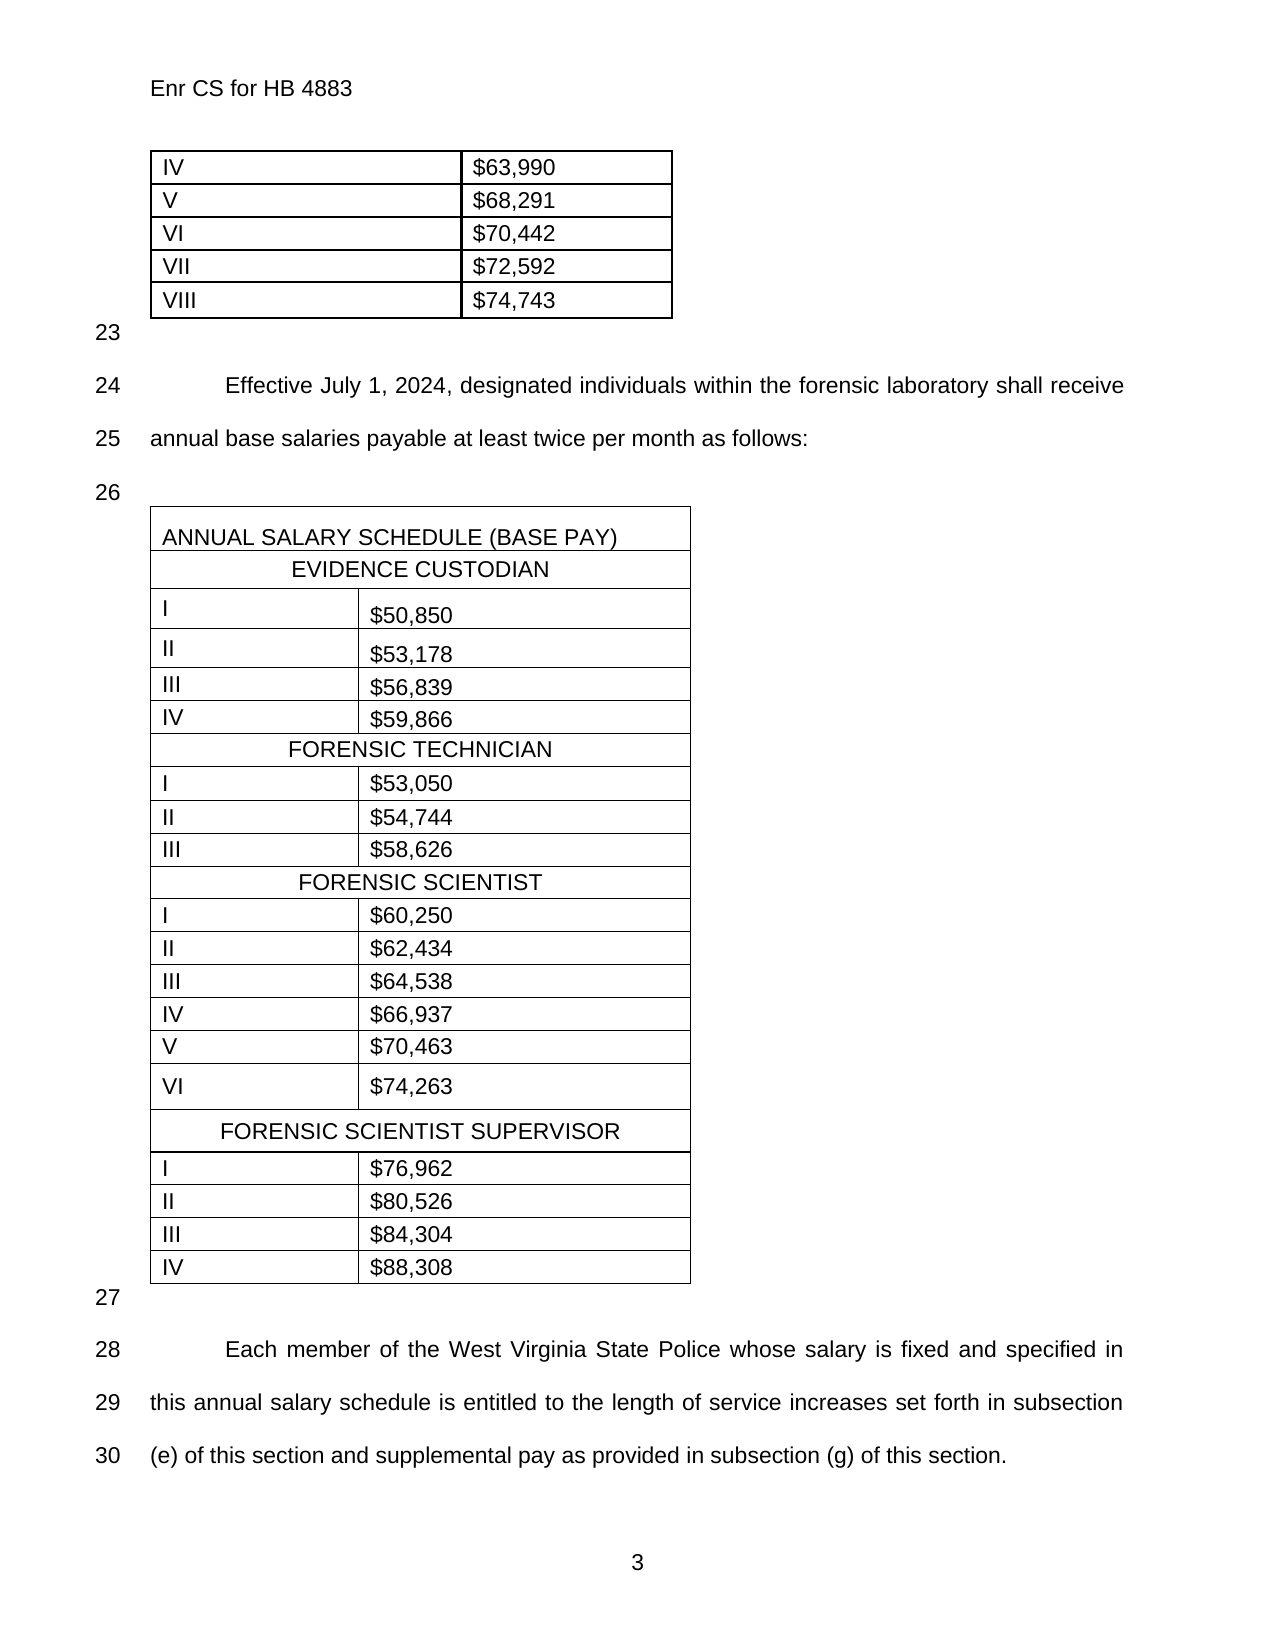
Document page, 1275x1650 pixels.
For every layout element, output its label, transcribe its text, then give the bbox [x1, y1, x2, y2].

table_cell VIII [152, 283, 460, 317]
table_cell III [151, 834, 358, 866]
table_cell $72,592 [463, 251, 671, 281]
table_cell $88,308 [359, 1251, 690, 1283]
text Each member of the West Virginia State Police whose salary is fixed and specified in this annual salary schedule is entitled to the length of service increases set forth in subsection (e) of this section and supplemental pay as provided in subsection (g) of this section. [150, 1336, 1125, 1468]
table_header ANNUAL SALARY SCHEDULE (BASE PAY) [151, 507, 690, 550]
table_cell $53,050 [359, 767, 690, 800]
table_cell IV [151, 998, 358, 1029]
table_cell $70,463 [359, 1031, 690, 1062]
table_cell $62,434 [359, 932, 690, 964]
table_cell $54,744 [359, 801, 690, 833]
table_cell $84,304 [359, 1218, 690, 1250]
table_cell $50,850 [359, 589, 690, 628]
text Effective July 1, 2024, designated individuals within the forensic laboratory shall receive annual base salaries payable at least twice per month as follows: [150, 372, 1125, 451]
table_cell $70,442 [463, 218, 671, 248]
table_cell $63,990 [463, 152, 671, 183]
table_cell IV [152, 152, 460, 183]
table_cell $74,263 [359, 1064, 690, 1109]
table_cell II [151, 801, 358, 833]
table_cell I [151, 767, 358, 800]
table_cell $74,743 [463, 283, 671, 317]
table_cell VII [152, 251, 460, 281]
table_cell III [151, 668, 358, 700]
table_cell $68,291 [463, 185, 671, 216]
table_cell V [152, 185, 460, 216]
table_cell I [151, 589, 358, 628]
table_cell $58,626 [359, 834, 690, 866]
table_cell II [151, 932, 358, 964]
table_cell VI [152, 218, 460, 248]
table_cell $66,937 [359, 998, 690, 1029]
table_cell EVIDENCE CUSTODIAN [151, 551, 690, 587]
table_cell II [151, 1185, 358, 1217]
table_cell $53,178 [359, 629, 690, 667]
table_cell $56,839 [359, 668, 690, 700]
table_cell $80,526 [359, 1185, 690, 1217]
table_cell III [151, 1218, 358, 1250]
table_cell $60,250 [359, 899, 690, 931]
table_cell III [151, 965, 358, 997]
table_cell IV [151, 701, 358, 733]
table_cell I [151, 1153, 358, 1184]
table_cell $76,962 [359, 1153, 690, 1184]
table_cell FORENSIC SCIENTIST SUPERVISOR [151, 1110, 690, 1151]
table_cell FORENSIC TECHNICIAN [151, 734, 690, 766]
table_cell FORENSIC SCIENTIST [151, 867, 690, 898]
table_cell VI [151, 1064, 358, 1109]
table_cell IV [151, 1251, 358, 1283]
table_cell $59,866 [359, 701, 690, 733]
table_cell I [151, 899, 358, 931]
table_cell $64,538 [359, 965, 690, 997]
table_cell II [151, 629, 358, 667]
table_cell V [151, 1031, 358, 1062]
